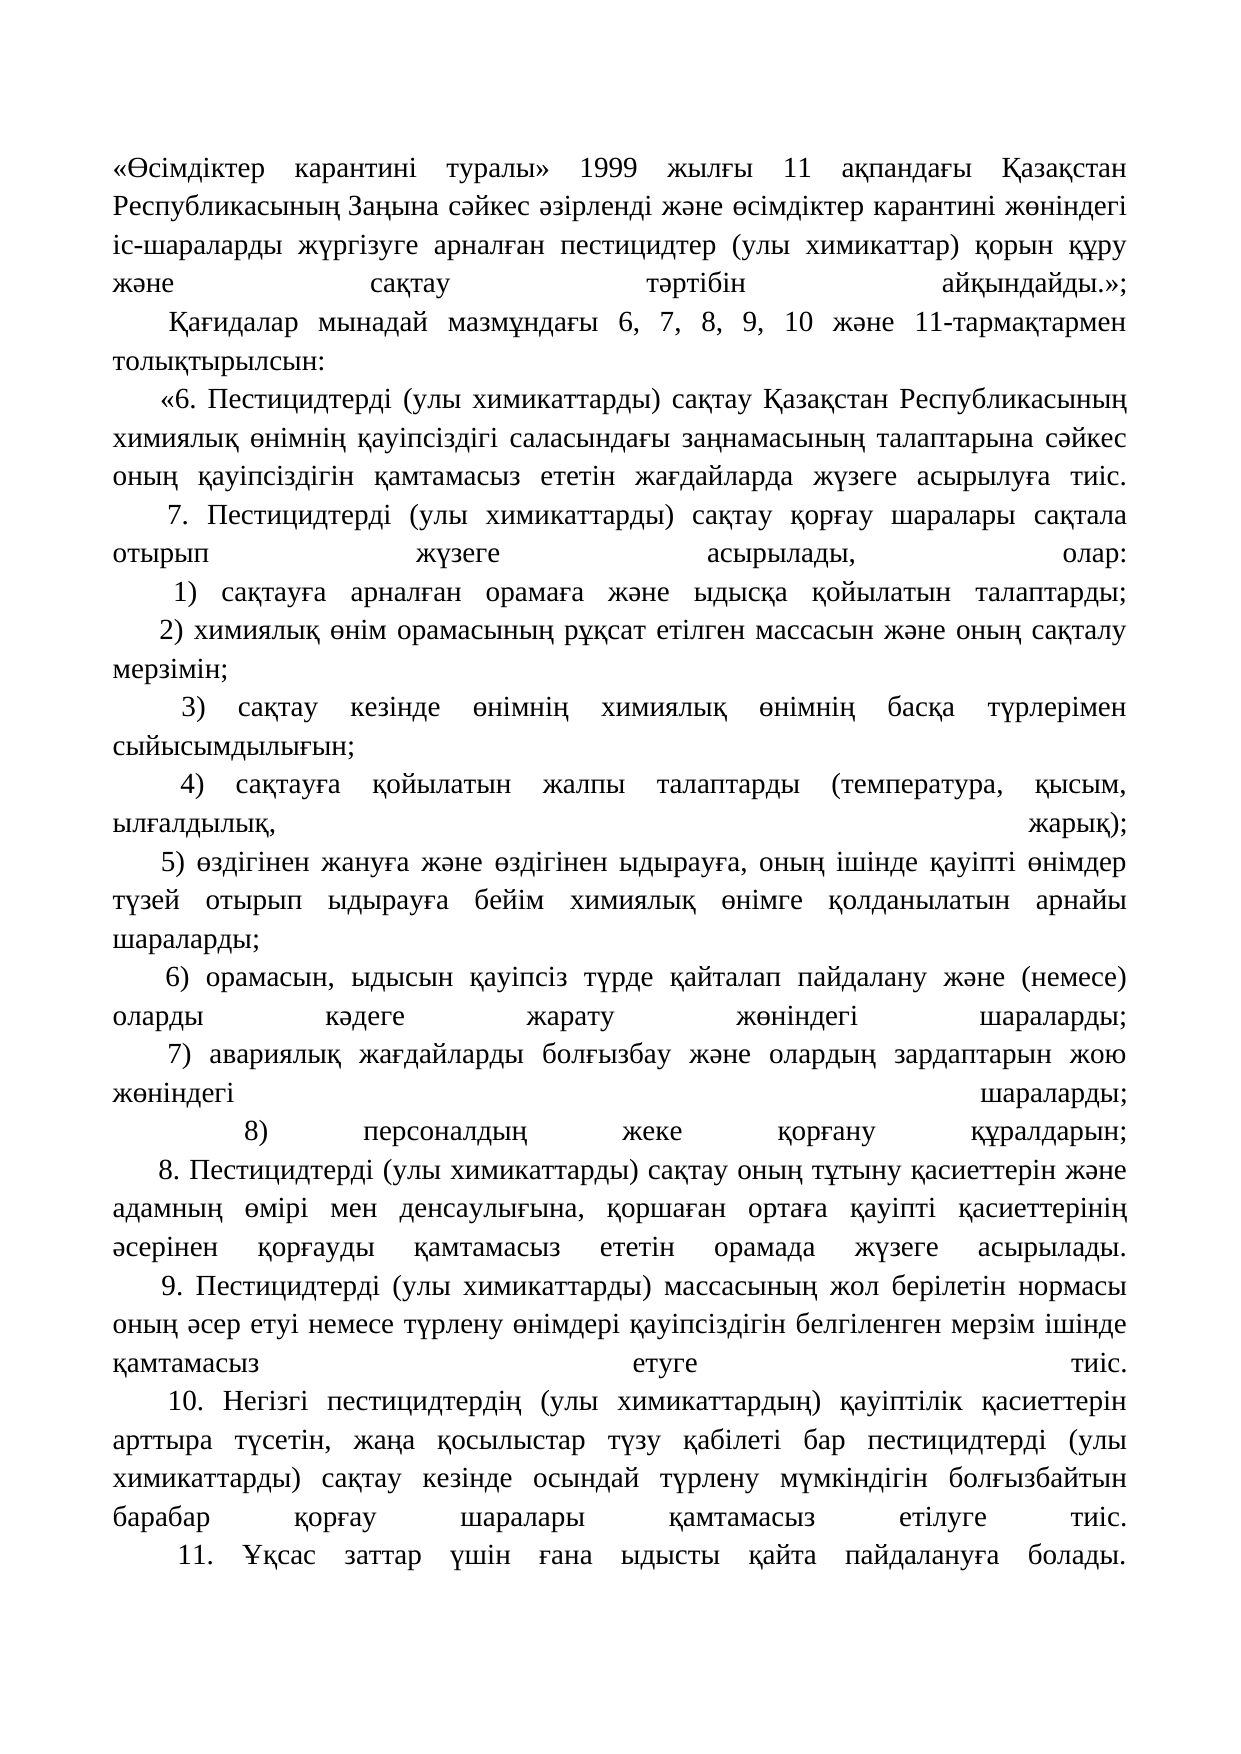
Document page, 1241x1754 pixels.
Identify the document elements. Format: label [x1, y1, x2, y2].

text [112, 150, 1128, 1571]
